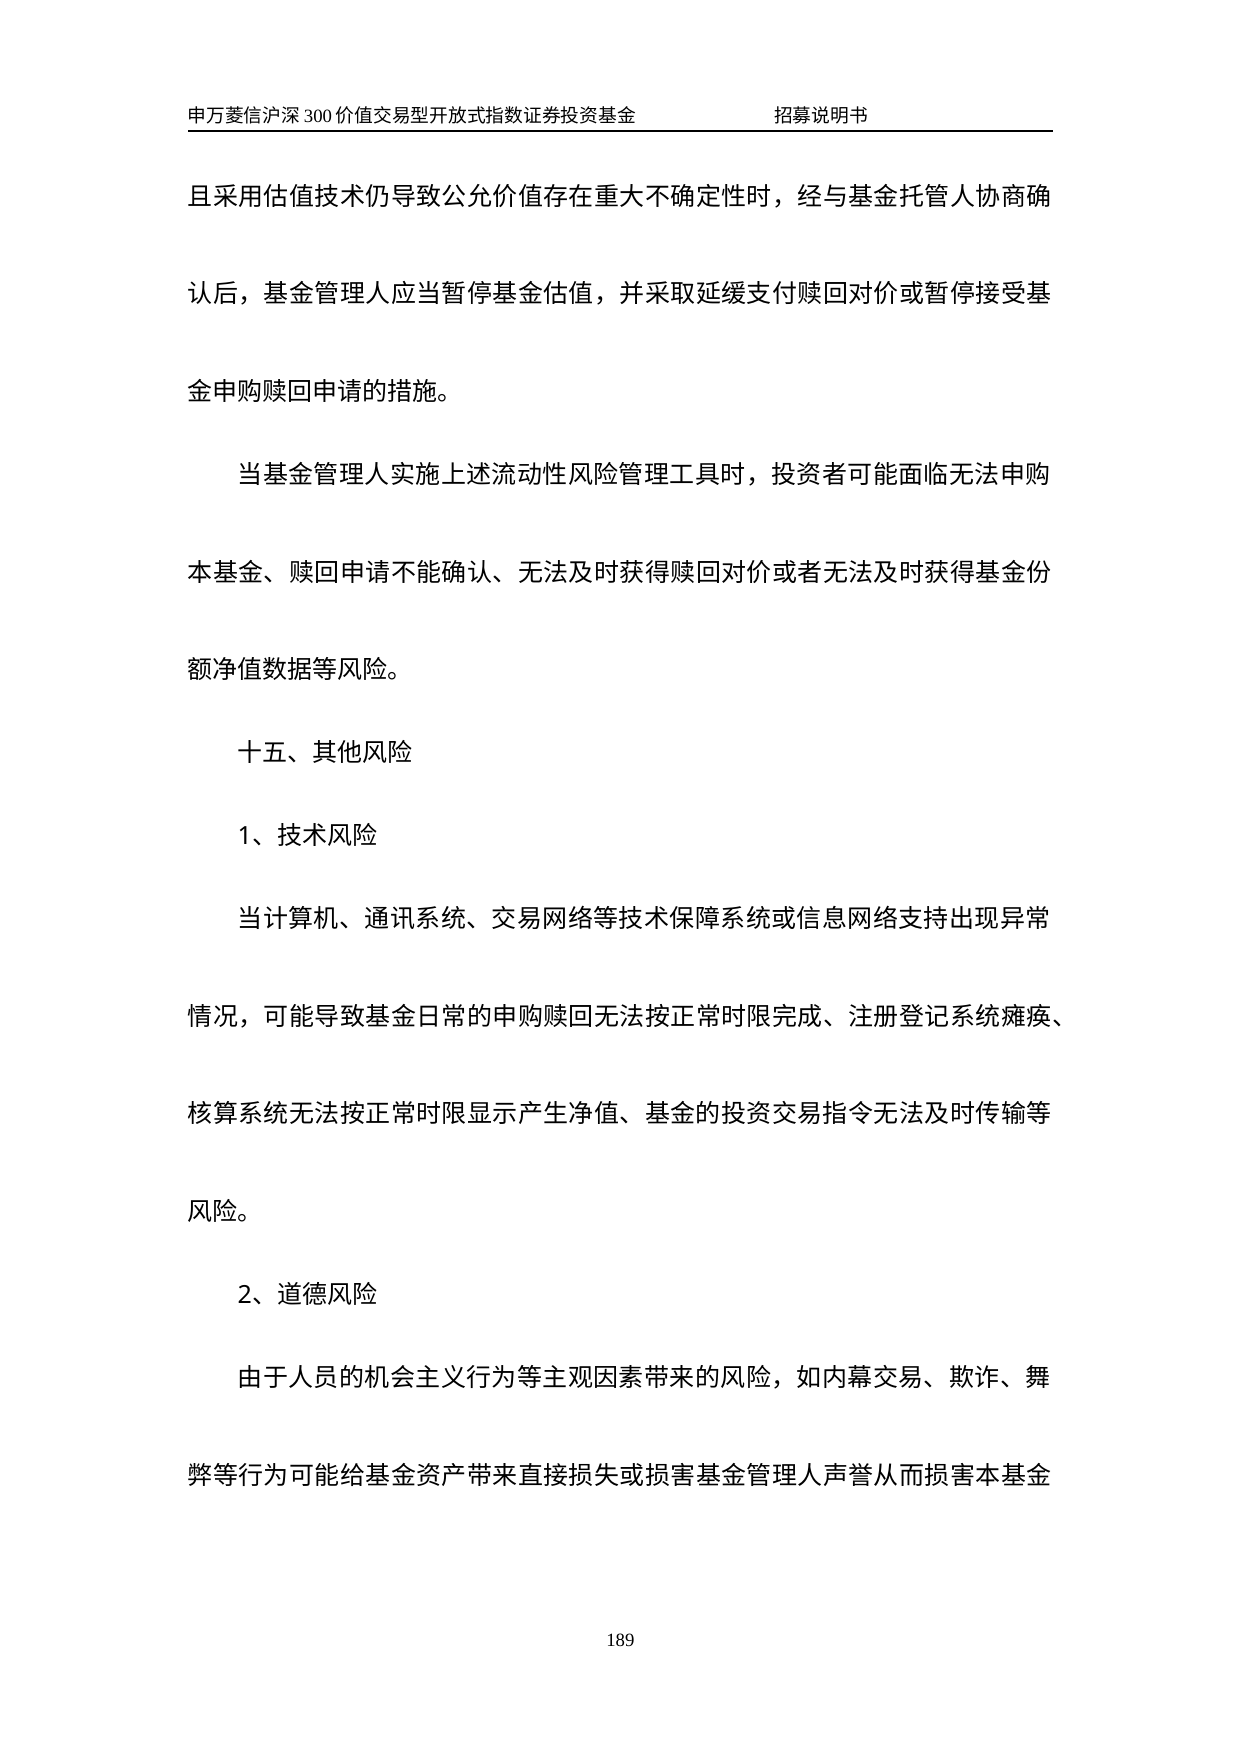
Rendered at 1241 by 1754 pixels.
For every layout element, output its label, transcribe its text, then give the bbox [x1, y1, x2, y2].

text 当基金管理人实施上述流动性风险管理工具时，投资者可能面临无法申购本基金、赎回申请不能确认、无法及时获得赎回对价或者无法及时获得基金份额净值数据等风险。 [187, 440, 1053, 700]
text 十五、其他风险 [187, 718, 1053, 783]
text 2、道德风险 [187, 1260, 1053, 1325]
text 1、技术风险 [187, 801, 1053, 866]
text 当计算机、通讯系统、交易网络等技术保障系统或信息网络支持出现异常情况，可能导致基金日常的申购赎回无法按正常时限完成、注册登记系统瘫痪、核算系统无法按正常时限显示产生净值、基金的投资交易指令无法及时传输等风险。 [187, 884, 1053, 1242]
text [187, 162, 1053, 422]
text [187, 1343, 1053, 1506]
